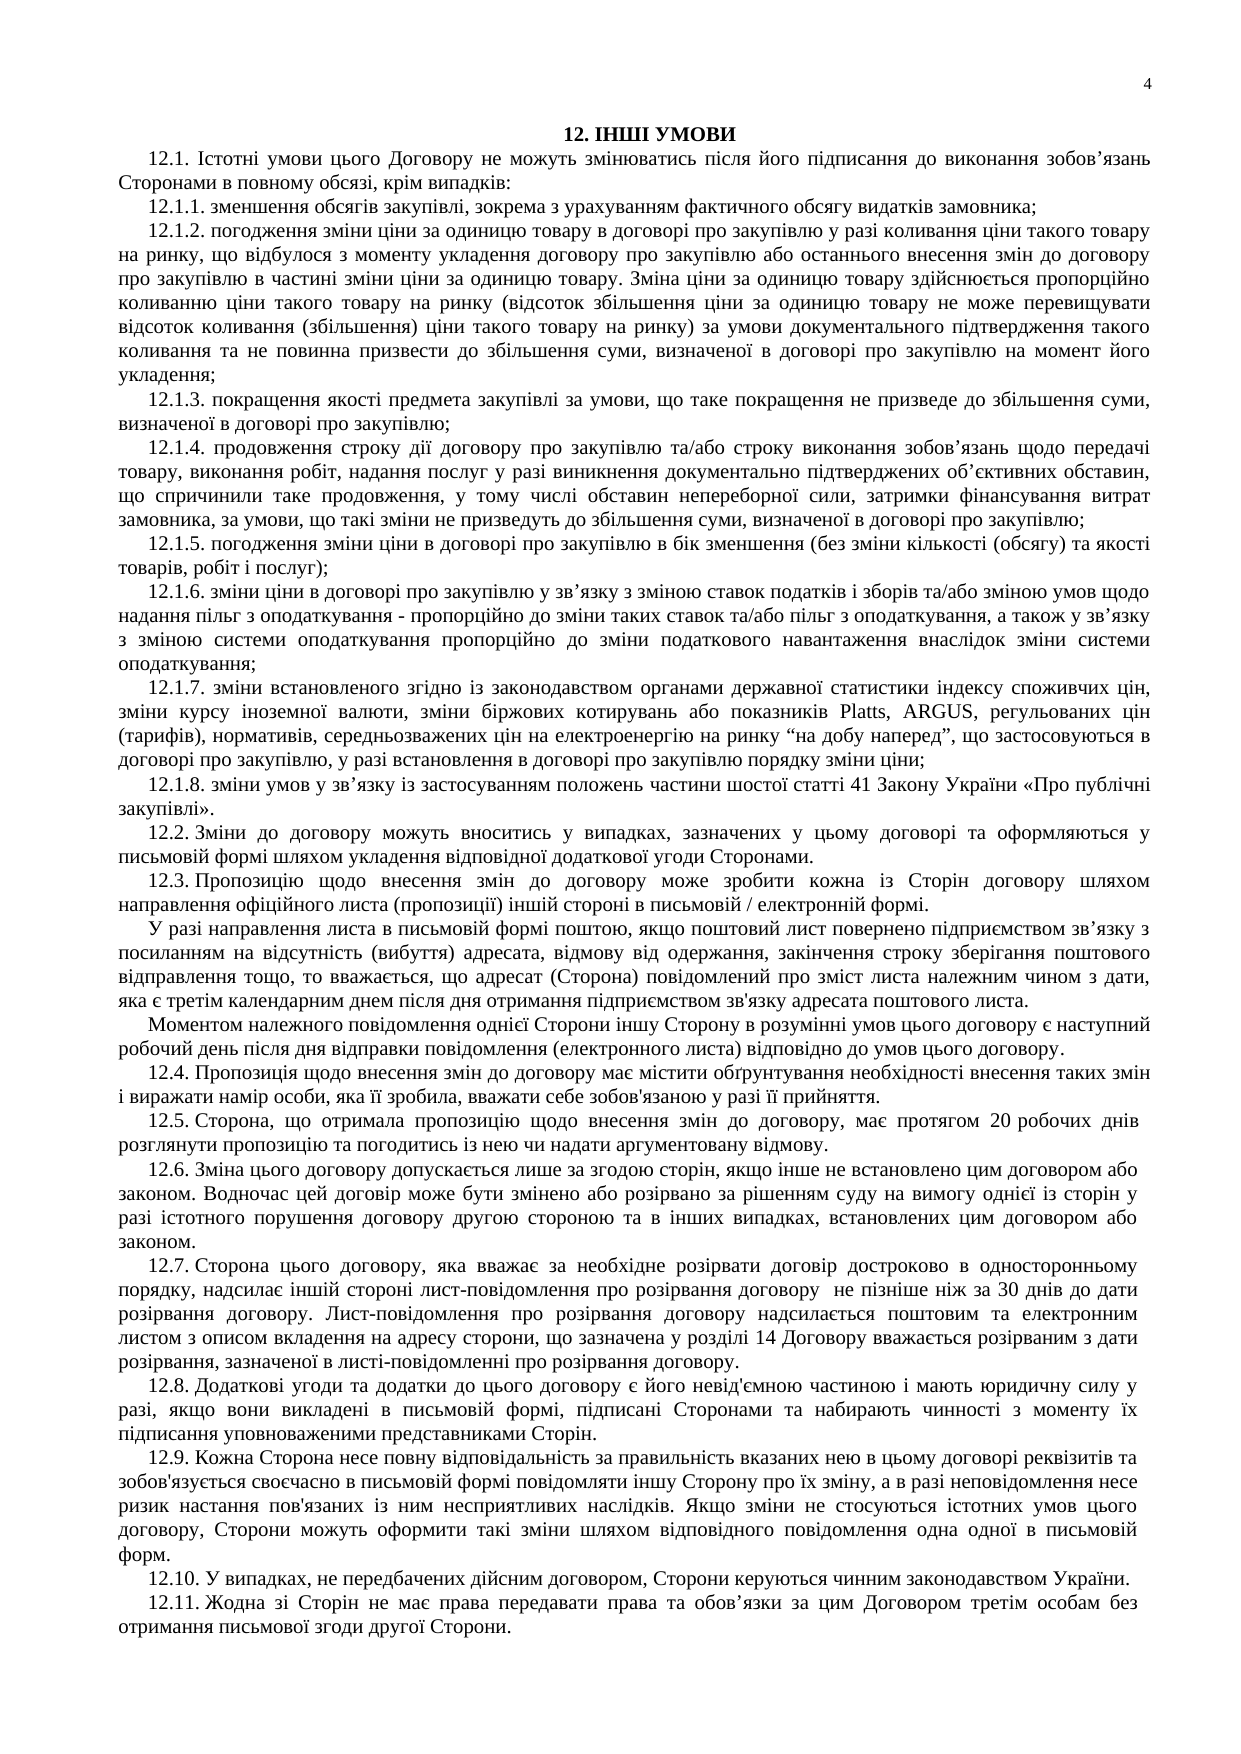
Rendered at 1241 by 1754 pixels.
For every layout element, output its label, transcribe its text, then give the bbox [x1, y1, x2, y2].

text 12.1.7. зміни встановленого згідно із законодавством органами державної статистики індексу споживчих цін, зміни курсу іноземної валюти, зміни біржових котирувань або показників Platts, ARGUS, регульованих цін (тарифів), нормативів, середньозважених цін на електроенергію на ринку “на добу наперед”, що застосовуються в договорі про закупівлю, у разі встановлення в договорі про закупівлю порядку зміни ціни; [118, 675, 1152, 771]
text 12.1. Істотні умови цього Договору не можуть змінюватись після його підписання до виконання зобов’язань Сторонами в повному обсязі, крім випадків: [118, 146, 1152, 194]
text 12.1.2. погодження зміни ціни за одиницю товару в договорі про закупівлю у разі коливання ціни такого товару на ринку, що відбулося з моменту укладення договору про закупівлю або останнього внесення змін до договору про закупівлю в частині зміни ціни за одиницю товару. Зміна ціни за одиницю товару здійснюється пропорційно коливанню ціни такого товару на ринку (відсоток збільшення ціни за одиницю товару не може перевищувати відсоток коливання (збільшення) ціни такого товару на ринку) за умови документального підтвердження такого коливання та не повинна призвести до збільшення суми, визначеної в договорі про закупівлю на момент його укладення; [118, 218, 1152, 386]
text 12.1.1. зменшення обсягів закупівлі, зокрема з урахуванням фактичного обсягу видатків замовника; [118, 194, 1152, 218]
text 12.1.8. зміни умов у зв’язку із застосуванням положень частини шостої статті 41 Закону України «Про публічні закупівлі». [118, 771, 1152, 819]
text Моментом належного повідомлення однієї Сторони іншу Сторону в розумінні умов цього договору є наступний робочий день після дня відправки повідомлення (електронного листа) відповідно до умов цього договору. [118, 1012, 1152, 1060]
text 12.2. Зміни до договору можуть вноситись у випадках, зазначених у цьому договорі та оформляються у письмовій формі шляхом укладення відповідної додаткової угоди Сторонами. [118, 819, 1152, 868]
text 12.9. Кожна Сторона несе повну відповідальність за правильність вказаних нею в цьому договорі реквізитів та зобов'язується своєчасно в письмовій формі повідомляти іншу Сторону про їх зміну, а в разі неповідомлення несе ризик настання пов'язаних із ним несприятливих наслідків. Якщо зміни не стосуються істотних умов цього договору, Сторони можуть оформити такі зміни шляхом відповідного повідомлення одна одної в письмовій форм. [118, 1445, 1139, 1566]
text 12.4. Пропозиція щодо внесення змін до договору має містити обґрунтування необхідності внесення таких змін і виражати намір особи, яка її зробила, вважати себе зобов'язаною у разі її прийняття. [118, 1060, 1152, 1108]
text 12.10. У випадках, не передбачених дійсним договором, Сторони керуються чинним законодавством України. [118, 1566, 1139, 1589]
text 12.3. Пропозицію щодо внесення змін до договору може зробити кожна із Сторін договору шляхом направлення офіційного листа (пропозиції) іншій стороні в письмовій / електронній формі. [118, 868, 1152, 916]
text 12.1.3. покращення якості предмета закупівлі за умови, що таке покращення не призведе до збільшення суми, визначеної в договорі про закупівлю; [118, 386, 1152, 434]
text 12.1.6. зміни ціни в договорі про закупівлю у зв’язку з зміною ставок податків і зборів та/або зміною умов щодо надання пільг з оподаткування - пропорційно до зміни таких ставок та/або пільг з оподаткування, а також у зв’язку з зміною системи оподаткування пропорційно до зміни податкового навантаження внаслідок зміни системи оподаткування; [118, 579, 1152, 675]
text 12.5. Сторона, що отримала пропозицію щодо внесення змін до договору, має протягом 20 робочих днів розглянути пропозицію та погодитись із нею чи надати аргументовану відмову. [118, 1108, 1139, 1156]
text 12.7. Сторона цього договору, яка вважає за необхідне розірвати договір достроково в односторонньому порядку, надсилає іншій стороні лист-повідомлення про розірвання договору не пізніше ніж за 30 днів до дати розірвання договору. Лист-повідомлення про розірвання договору надсилається поштовим та електронним листом з описом вкладення на адресу сторони, що зазначена у розділі 14 Договору вважається розірваним з дати розірвання, зазначеної в листі-повідомленні про розірвання договору. [118, 1253, 1139, 1373]
text 12.6. Зміна цього договору допускається лише за згодою сторін, якщо інше не встановлено цим договором або законом. Водночас цей договір може бути змінено або розірвано за рішенням суду на вимогу однієї із сторін у разі істотного порушення договору другою стороною та в інших випадках, встановлених цим договором або законом. [118, 1156, 1139, 1253]
text 12.1.4. продовження строку дії договору про закупівлю та/або строку виконання зобов’язань щодо передачі товару, виконання робіт, надання послуг у разі виникнення документально підтверджених об’єктивних обставин, що спричинили таке продовження, у тому числі обставин непереборної сили, затримки фінансування витрат замовника, за умови, що такі зміни не призведуть до збільшення суми, визначеної в договорі про закупівлю; [118, 434, 1152, 531]
text 12.11. Жодна зі Сторін не має права передавати права та обов’язки за цим Договором третім особам без отримання письмової згоди другої Сторони. [118, 1589, 1139, 1638]
text 12. ІНШІ УМОВИ [118, 122, 1152, 146]
text 12.8. Додаткові угоди та додатки до цього договору є його невід'ємною частиною і мають юридичну силу у разі, якщо вони викладені в письмовій формі, підписані Сторонами та набирають чинності з моменту їх підписання уповноваженими представниками Сторін. [118, 1373, 1139, 1445]
text У разі направлення листа в письмовій формі поштою, якщо поштовий лист повернено підприємством зв’язку з посиланням на відсутність (вибуття) адресата, відмову від одержання, закінчення строку зберігання поштового відправлення тощо, то вважається, що адресат (Сторона) повідомлений про зміст листа належним чином з дати, яка є третім календарним днем після дня отримання підприємством зв'язку адресата поштового листа. [118, 916, 1152, 1012]
text 12.1.5. погодження зміни ціни в договорі про закупівлю в бік зменшення (без зміни кількості (обсягу) та якості товарів, робіт і послуг); [118, 531, 1152, 579]
